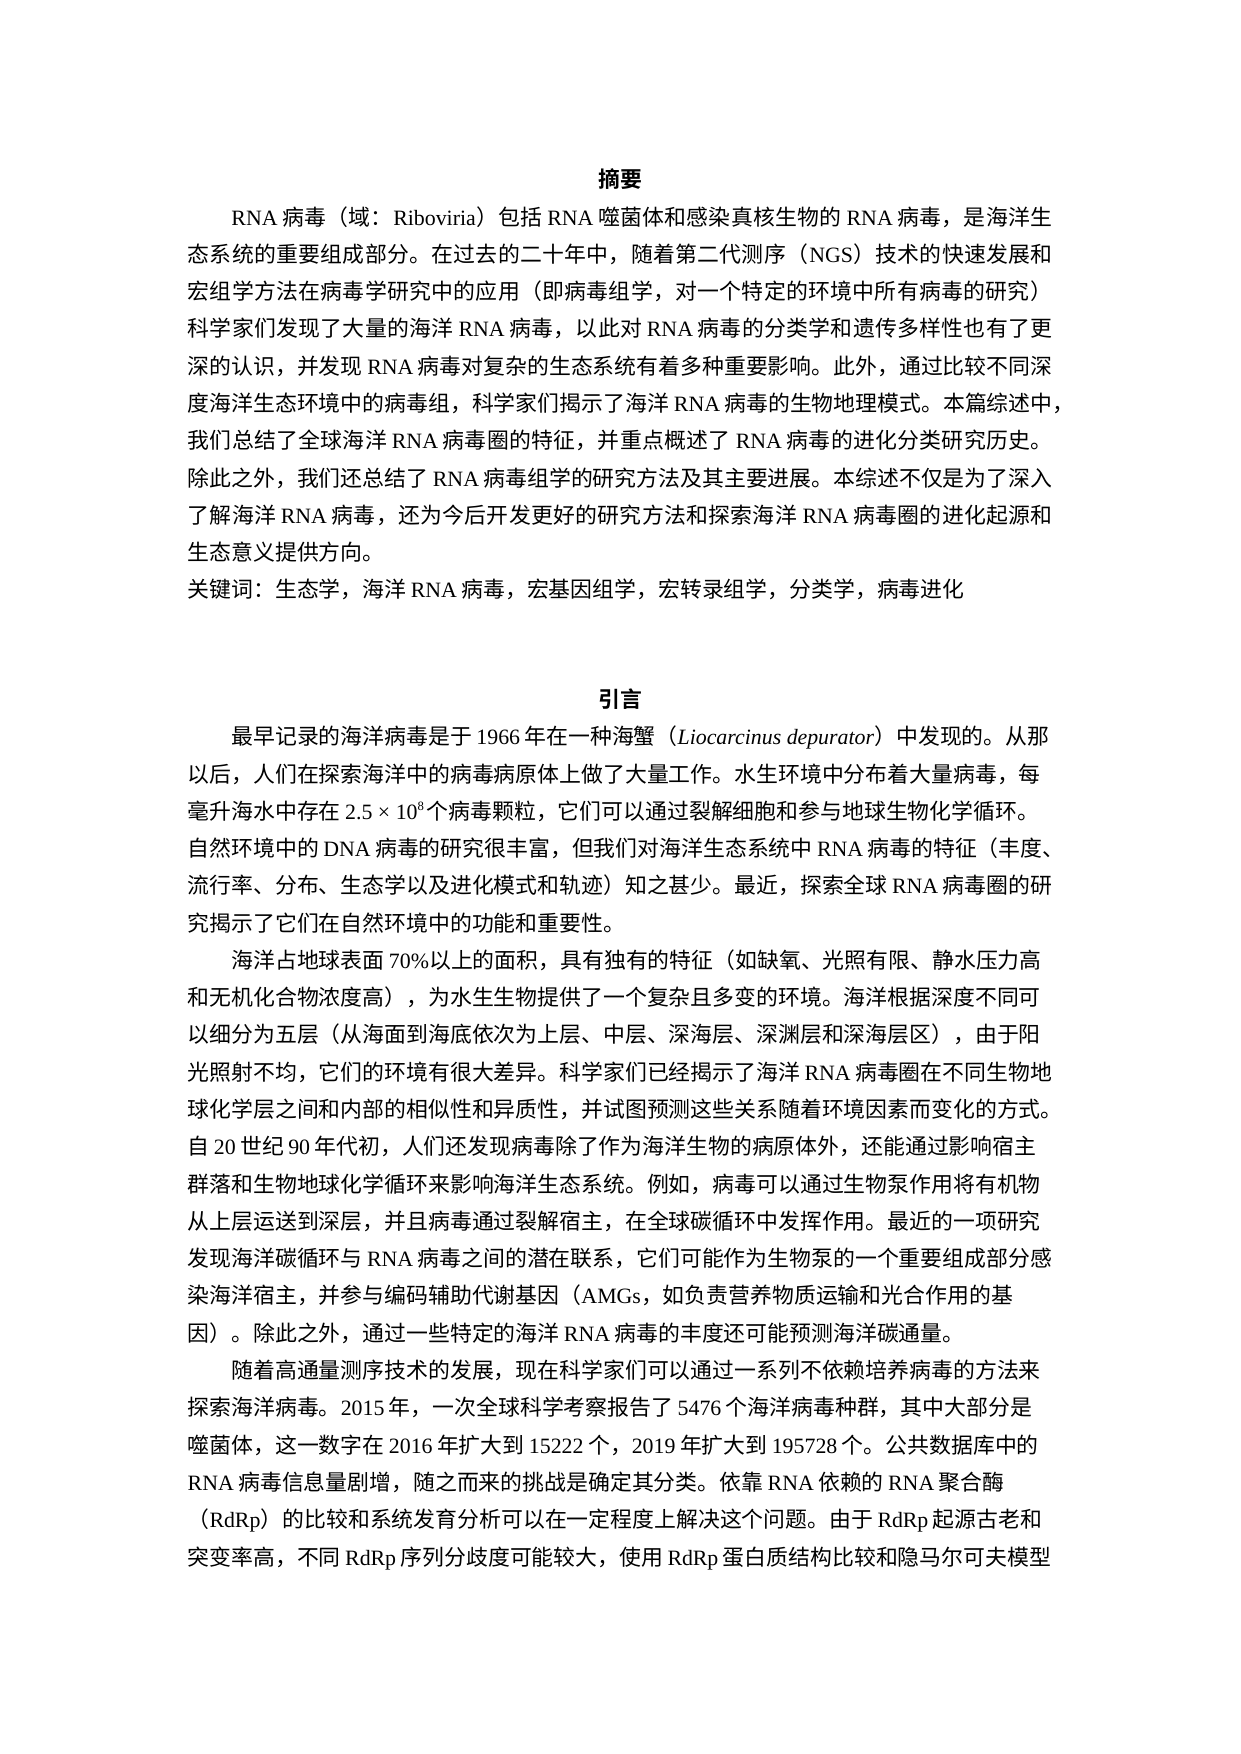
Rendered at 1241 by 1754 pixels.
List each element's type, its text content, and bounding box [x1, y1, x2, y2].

text 摘要 [187, 162, 1053, 194]
text RNA病毒（域：Riboviria）包括RNA噬菌体和感染真核生物的RNA病毒，是海洋生态系统的重要组成部分。在过去的二十年中，随着第二代测序（NGS）技术的快速发展和宏组学方法在病毒学研究中的应用（即病毒组学，对一个特定的环境中所有病毒的研究），科学家们发现了大量的海洋RNA病毒，以此对RNA 病毒的分类学和遗传多样性也有了更深的认识，并发现RNA病毒对复杂的生态系统有着多种重要影响。此外，通过比较不同深度海洋生态环境中的病毒组，科学家们揭示了海洋RNA病毒的生物地理模式。本篇综述中，我们总结了全球海洋RNA病毒圈的特征，并重点概述了RNA病毒的进化分类研究历史。除此之外，我们还总结了RNA病毒组学的研究方法及其主要进展。本综述不仅是为了深入了解海洋RNA病毒，还为今后开发更好的研究方法和探索海洋RNA病毒圈的进化起源和生态意义提供方向。 [187, 199, 1053, 567]
text 最早记录的海洋病毒是于1966年在一种海蟹（Liocarcinus depurator）中发现的。从那以后，人们在探索海洋中的病毒病原体上做了大量工作。水生环境中分布着大量病毒，每毫升海水中存在2.5 × 108个病毒颗粒，它们可以通过裂解细胞和参与地球生物化学循环。自然环境中的DNA病毒的研究很丰富，但我们对海洋生态系统中RNA病毒的特征（丰度、流行率、分布、生态学以及进化模式和轨迹）知之甚少。最近，探索全球RNA病毒圈的研究揭示了它们在自然环境中的功能和重要性。 [187, 719, 1053, 938]
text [187, 1353, 1053, 1572]
text 海洋占地球表面70%以上的面积，具有独有的特征（如缺氧、光照有限、静水压力高和无机化合物浓度高），为水生生物提供了一个复杂且多变的环境。海洋根据深度不同可以细分为五层（从海面到海底依次为上层、中层、深海层、深渊层和深海层区），由于阳光照射不均，它们的环境有很大差异。科学家们已经揭示了海洋RNA病毒圈在不同生物地球化学层之间和内部的相似性和异质性，并试图预测这些关系随着环境因素而变化的方式。自20世纪90年代初，人们还发现病毒除了作为海洋生物的病原体外，还能通过影响宿主群落和生物地球化学循环来影响海洋生态系统。例如，病毒可以通过生物泵作用将有机物从上层运送到深层，并且病毒通过裂解宿主，在全球碳循环中发挥作用。最近的一项研究发现海洋碳循环与RNA病毒之间的潜在联系，它们可能作为生物泵的一个重要组成部分感染海洋宿主，并参与编码辅助代谢基因（AMGs，如负责营养物质运输和光合作用的基因）。除此之外，通过一些特定的海洋RNA病毒的丰度还可能预测海洋碳通量。 [187, 942, 1053, 1348]
text 引言 [187, 682, 1053, 714]
text 关键词：生态学，海洋RNA病毒，宏基因组学，宏转录组学，分类学，病毒进化 [187, 572, 1053, 604]
